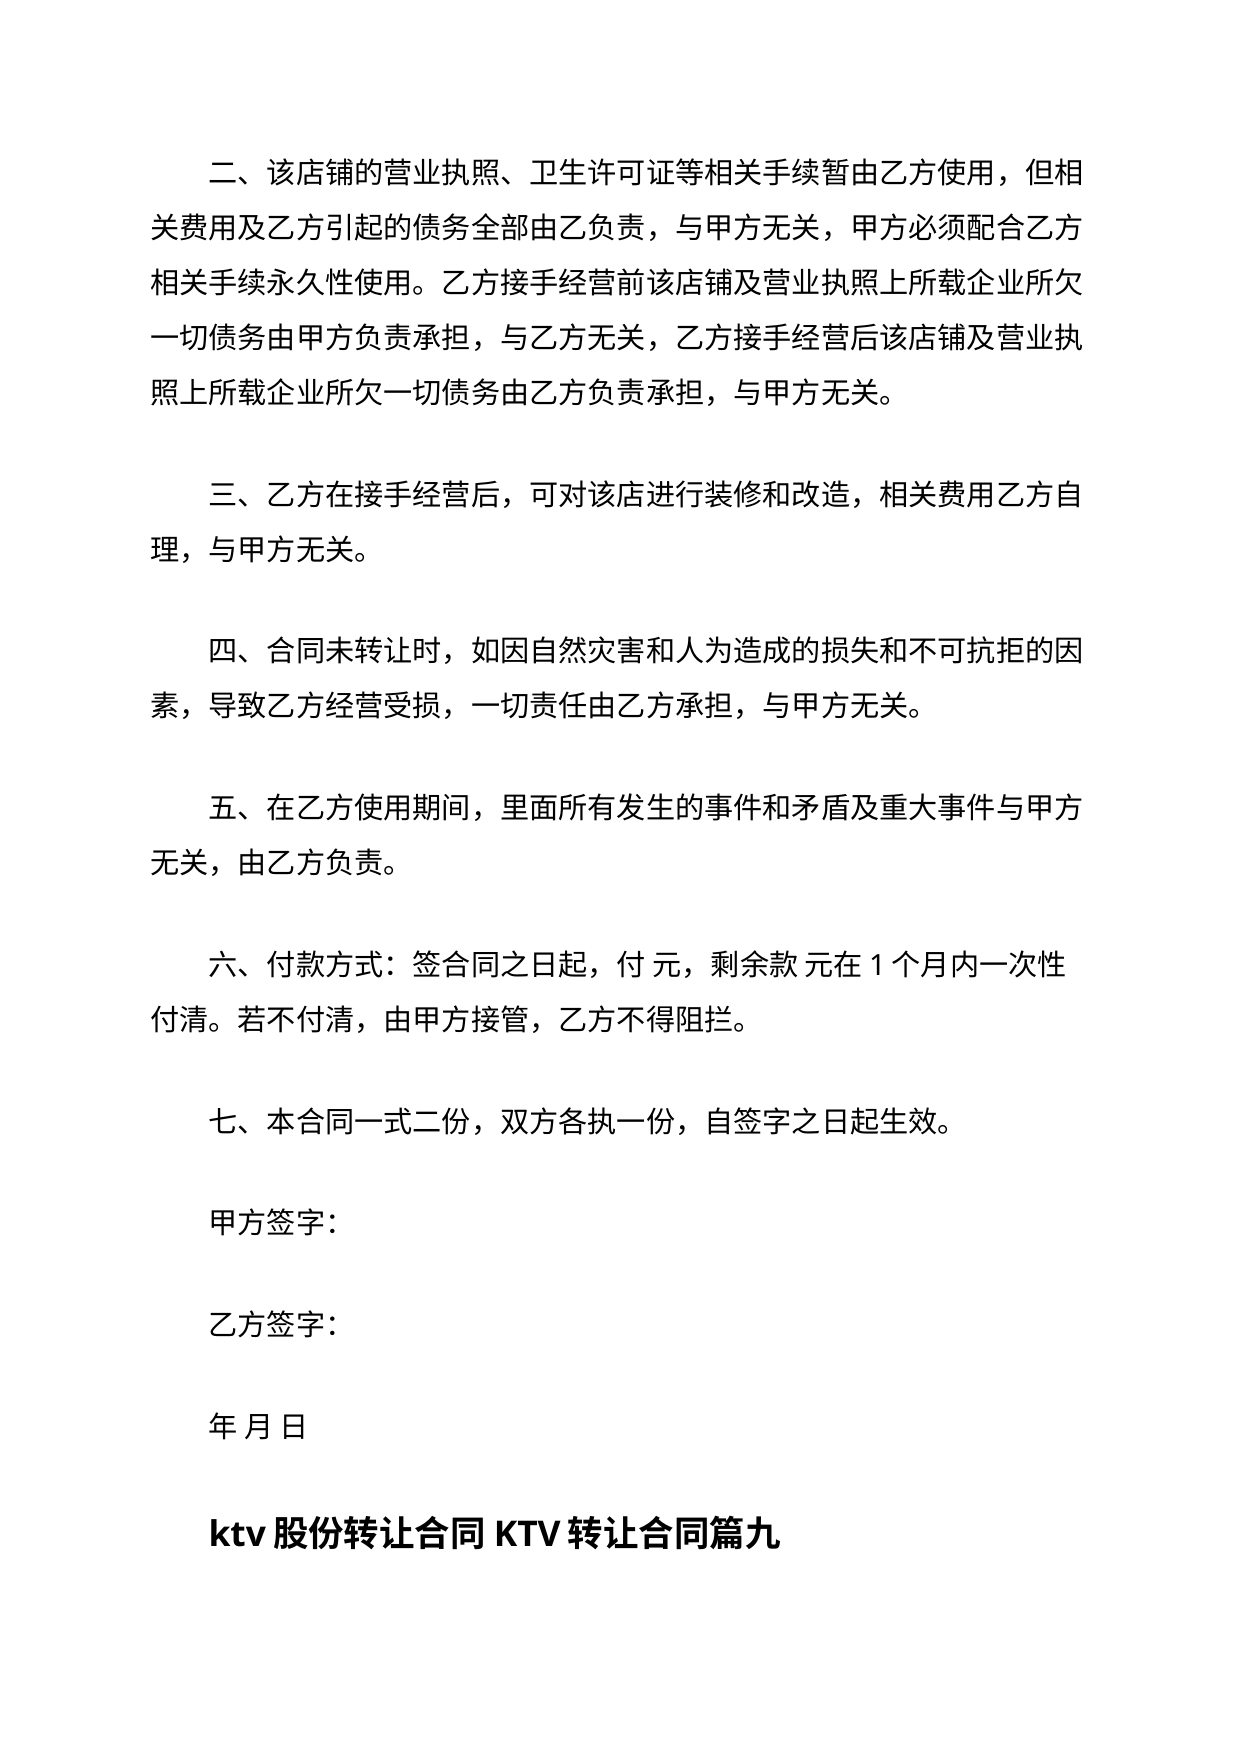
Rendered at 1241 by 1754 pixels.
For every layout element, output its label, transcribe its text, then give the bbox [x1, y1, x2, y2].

text 三、乙方在接手经营后，可对该店进行装修和改造，相关费用乙方自理，与甲方无关。 [150, 471, 1090, 568]
text 六、付款方式：签合同之日起，付 元，剩余款 元在1个月内一次性付清。若不付清，由甲方接管，乙方不得阻拦。 [150, 941, 1090, 1039]
text 乙方签字： [150, 1302, 1090, 1344]
text 五、在乙方使用期间，里面所有发生的事件和矛盾及重大事件与甲方无关，由乙方负责。 [150, 785, 1090, 882]
text 四、合同未转让时，如因自然灾害和人为造成的损失和不可抗拒的因素，导致乙方经营受损，一切责任由乙方承担，与甲方无关。 [150, 628, 1090, 725]
text 甲方签字： [150, 1200, 1090, 1242]
text 七、本合同一式二份，双方各执一份，自签字之日起生效。 [150, 1098, 1090, 1140]
text ktv股份转让合同 KTV转让合同篇九 [150, 1505, 1090, 1557]
text 年 月 日 [150, 1403, 1090, 1446]
text 二、该店铺的营业执照、卫生许可证等相关手续暂由乙方使用，但相关费用及乙方引起的债务全部由乙负责，与甲方无关，甲方必须配合乙方相关手续永久性使用。乙方接手经营前该店铺及营业执照上所载企业所欠一切债务由甲方负责承担，与乙方无关，乙方接手经营后该店铺及营业执照上所载企业所欠一切债务由乙方负责承担，与甲方无关。 [150, 150, 1090, 412]
